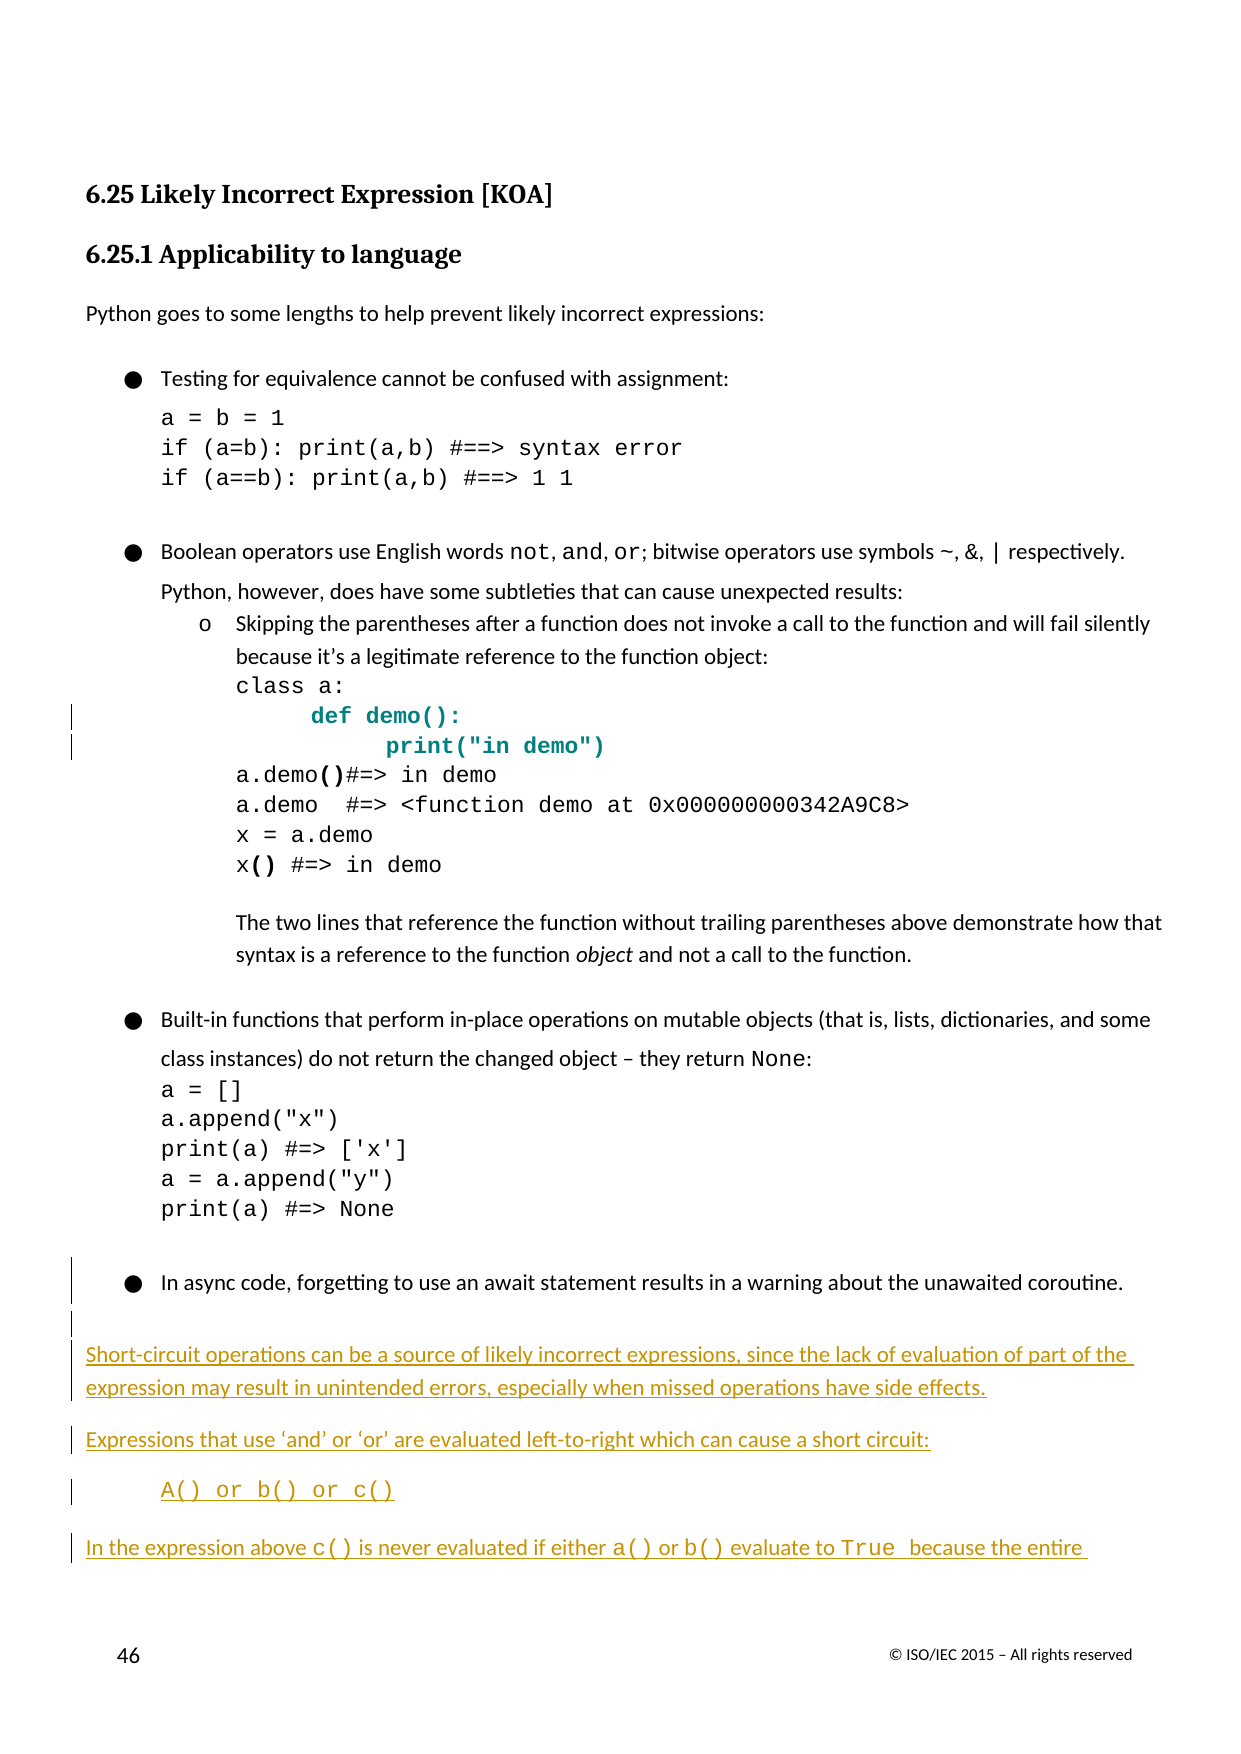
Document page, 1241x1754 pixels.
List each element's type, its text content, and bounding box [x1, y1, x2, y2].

text x() #=> in demo [161, 853, 1164, 879]
list Skipping the parentheses after a function does not invoke a call to the function and will fail silently because it’s a legitimate reference to the function object: [198, 609, 1164, 670]
text def demo(): [161, 704, 1164, 730]
list Built-in functions that perform in-place operations on mutable objects (that is, lists, dictionaries, and some class instances) do not return the changed object – they return None: [123, 993, 1164, 1073]
list In async code, forgetting to use an await statement results in a warning about the unawaited coroutine. [123, 1257, 1164, 1304]
text print(a) #=> None [86, 1197, 1164, 1223]
text a = a.append("y") [86, 1167, 1164, 1193]
text print(a) #=> ['x'] [86, 1137, 1164, 1163]
text Python goes to some lengths to help prevent likely incorrect expressions: [86, 299, 1164, 327]
text class a: [161, 674, 1164, 700]
subtitle 6.25 Likely Incorrect Expression [KOA] [86, 179, 1164, 210]
text if (a==b): print(a,b) #==> 1 1 [86, 466, 1164, 492]
text x = a.demo [161, 823, 1164, 849]
list Testing for equivalence cannot be confused with assignment: [123, 352, 1164, 399]
list Boolean operators use English words not, and, or; bitwise operators use symbols ~, &, | respectively. Python, however, does have some subtleties that can cause unexpected results: [123, 526, 1164, 605]
text a.append("x") [86, 1108, 1164, 1134]
text a = b = 1 [86, 406, 1164, 432]
text print("in demo") [161, 734, 1164, 760]
text if (a=b): print(a,b) #==> syntax error [86, 436, 1164, 462]
text a = [] [86, 1078, 1164, 1104]
text a.demo #=> <function demo at 0x000000000342A9C8> [161, 794, 1164, 819]
subtitle 6.25.1 Applicability to language [86, 239, 1164, 271]
text a.demo()#=> in demo [161, 764, 1164, 790]
text The two lines that reference the function without trailing parentheses above demonstrate how that syntax is a reference to the function object and not a call to the function. [236, 908, 1164, 968]
